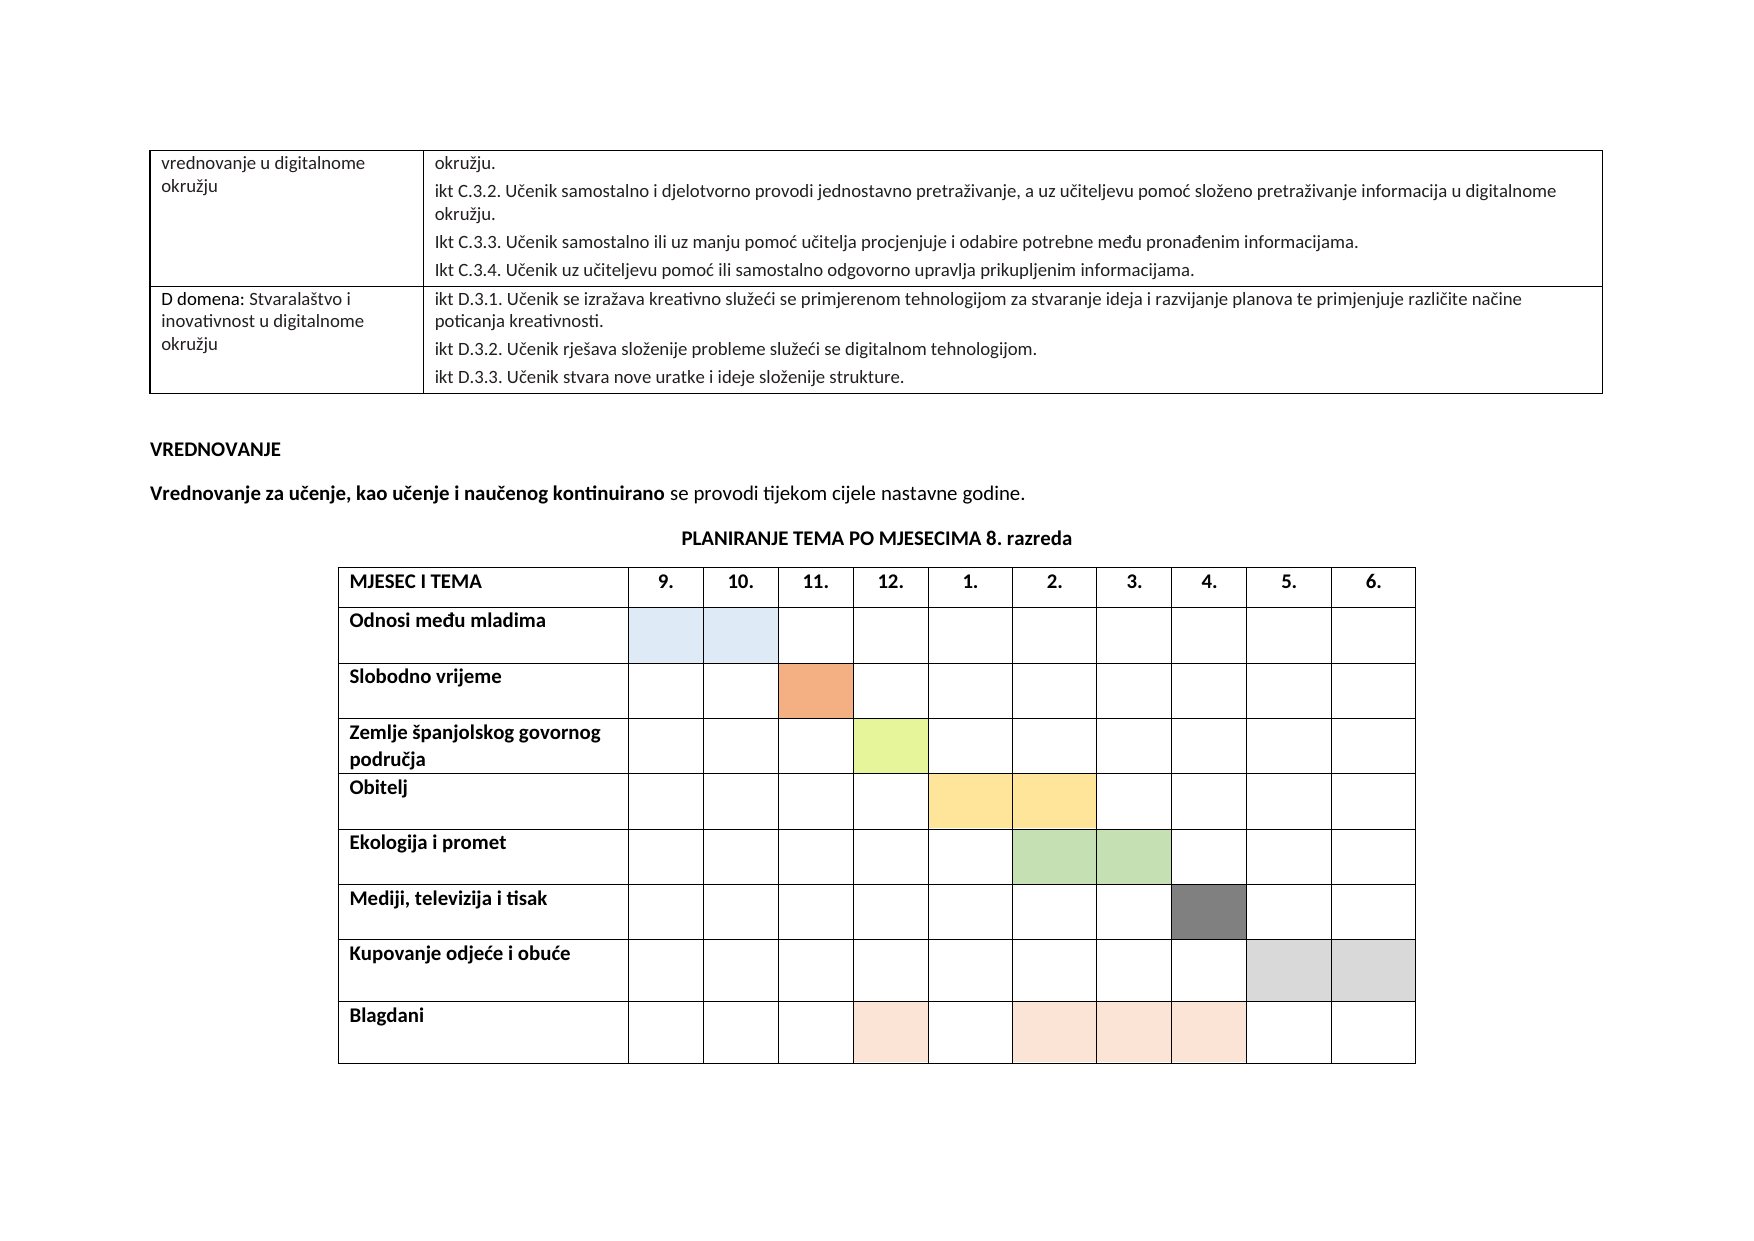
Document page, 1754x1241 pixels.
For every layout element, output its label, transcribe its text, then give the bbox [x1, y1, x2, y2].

table_cell Obitelj [339, 774, 628, 828]
table_cell [779, 830, 853, 884]
table_cell ikt D.3.1. Učenik se izražava kreativno služeći se primjerenom tehnologijom za stvaranje ideja i razvijanje planova te primjenjuje različite načine poticanja kreativnosti. ikt D.3.2. Učenik rješava složenije probleme služeći se digitalnom tehnologijom. ikt D.3.3. Učenik stvara nove uratke i ideje složenije strukture. [424, 287, 1602, 393]
table_cell [854, 830, 928, 884]
table_cell [779, 608, 853, 663]
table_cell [151, 151, 423, 286]
text VREDNOVANJE [150, 436, 1604, 461]
table_cell [929, 774, 1012, 828]
table_cell [1332, 940, 1415, 1001]
table_cell [929, 940, 1012, 1001]
table_cell [854, 885, 928, 939]
table_cell [1013, 940, 1096, 1001]
table_cell [929, 830, 1012, 884]
table_cell [704, 774, 778, 828]
table_cell [1172, 774, 1246, 828]
table_cell [1172, 940, 1246, 1001]
table_cell [1247, 774, 1331, 828]
table_cell [1247, 885, 1331, 939]
table_cell [1332, 719, 1415, 773]
table_cell [1172, 885, 1246, 939]
table_cell [1172, 719, 1246, 773]
table_cell [629, 608, 703, 663]
table_cell [854, 940, 928, 1001]
table_cell [929, 664, 1012, 718]
table_cell Odnosi među mladima [339, 608, 628, 663]
table_cell [1247, 1002, 1331, 1062]
table_header 2. [1013, 568, 1096, 607]
table_cell [929, 608, 1012, 663]
table_cell [779, 774, 853, 828]
text Vrednovanje za učenje, kao učenje i naučenog kontinuirano se provodi tijekom cijele nastavne godine. [150, 480, 1604, 505]
table_cell [704, 664, 778, 718]
table_cell Blagdani [339, 1002, 628, 1062]
table_cell [1013, 885, 1096, 939]
table_cell Zemlje španjolskog govornog područja [339, 719, 628, 773]
table_cell Mediji, televizija i tisak [339, 885, 628, 939]
table_cell [704, 830, 778, 884]
table_cell [1247, 664, 1331, 718]
table_cell [704, 885, 778, 939]
table_cell [779, 885, 853, 939]
table_cell [1247, 940, 1331, 1001]
table_cell [1172, 830, 1246, 884]
table_cell [1332, 1002, 1415, 1062]
table_header 5. [1247, 568, 1331, 607]
table_cell [779, 719, 853, 773]
table_cell [1332, 774, 1415, 828]
table_cell [1247, 608, 1331, 663]
table_cell [704, 940, 778, 1001]
table_cell [629, 664, 703, 718]
table_header 3. [1097, 568, 1171, 607]
table_cell [629, 885, 703, 939]
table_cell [424, 151, 1602, 286]
table_header 10. [704, 568, 778, 607]
table_cell [1013, 608, 1096, 663]
table_cell [1013, 774, 1096, 828]
table_cell [779, 1002, 853, 1062]
table_cell [704, 719, 778, 773]
table_header 12. [854, 568, 928, 607]
table_cell [629, 1002, 703, 1062]
table_cell [1013, 719, 1096, 773]
table_cell [1247, 830, 1331, 884]
table_cell D domena: Stvaralaštvo i inovativnost u digitalnome okružju [151, 287, 423, 393]
table_cell [854, 608, 928, 663]
table_cell [779, 940, 853, 1001]
table_cell [629, 940, 703, 1001]
table_cell [1013, 830, 1096, 884]
table_cell [704, 608, 778, 663]
table_header 1. [929, 568, 1012, 607]
table_cell [1097, 719, 1171, 773]
table_cell [854, 1002, 928, 1062]
table_cell [854, 719, 928, 773]
table_cell [854, 774, 928, 828]
table_cell [1172, 664, 1246, 718]
table_header MJESEC I TEMA [339, 568, 628, 607]
table_cell [1097, 664, 1171, 718]
table_cell [929, 719, 1012, 773]
table_cell [1097, 830, 1171, 884]
table_cell [1332, 608, 1415, 663]
table_cell [629, 719, 703, 773]
table_cell [1247, 719, 1331, 773]
table_cell [854, 664, 928, 718]
table_cell [1097, 1002, 1171, 1062]
table_cell [1013, 664, 1096, 718]
table_cell [779, 664, 853, 718]
table_header 11. [779, 568, 853, 607]
table_cell [629, 774, 703, 828]
table_cell [1013, 1002, 1096, 1062]
table_cell [929, 885, 1012, 939]
table_cell [1332, 830, 1415, 884]
table_cell [1172, 1002, 1246, 1062]
table_cell [1332, 664, 1415, 718]
table_cell [704, 1002, 778, 1062]
table_cell [929, 1002, 1012, 1062]
table_cell [1097, 608, 1171, 663]
table_cell [1332, 885, 1415, 939]
table_header 6. [1332, 568, 1415, 607]
table_cell [1097, 774, 1171, 828]
table_header 9. [629, 568, 703, 607]
table_cell [1097, 940, 1171, 1001]
table_cell [1172, 608, 1246, 663]
table_header 4. [1172, 568, 1246, 607]
table_cell [1097, 885, 1171, 939]
table_cell Ekologija i promet [339, 830, 628, 884]
text PLANIRANJE TEMA PO MJESECIMA 8. razreda [150, 524, 1604, 550]
table_cell [629, 830, 703, 884]
table_cell Kupovanje odjeće i obuće [339, 940, 628, 1001]
table_cell Slobodno vrijeme [339, 664, 628, 718]
